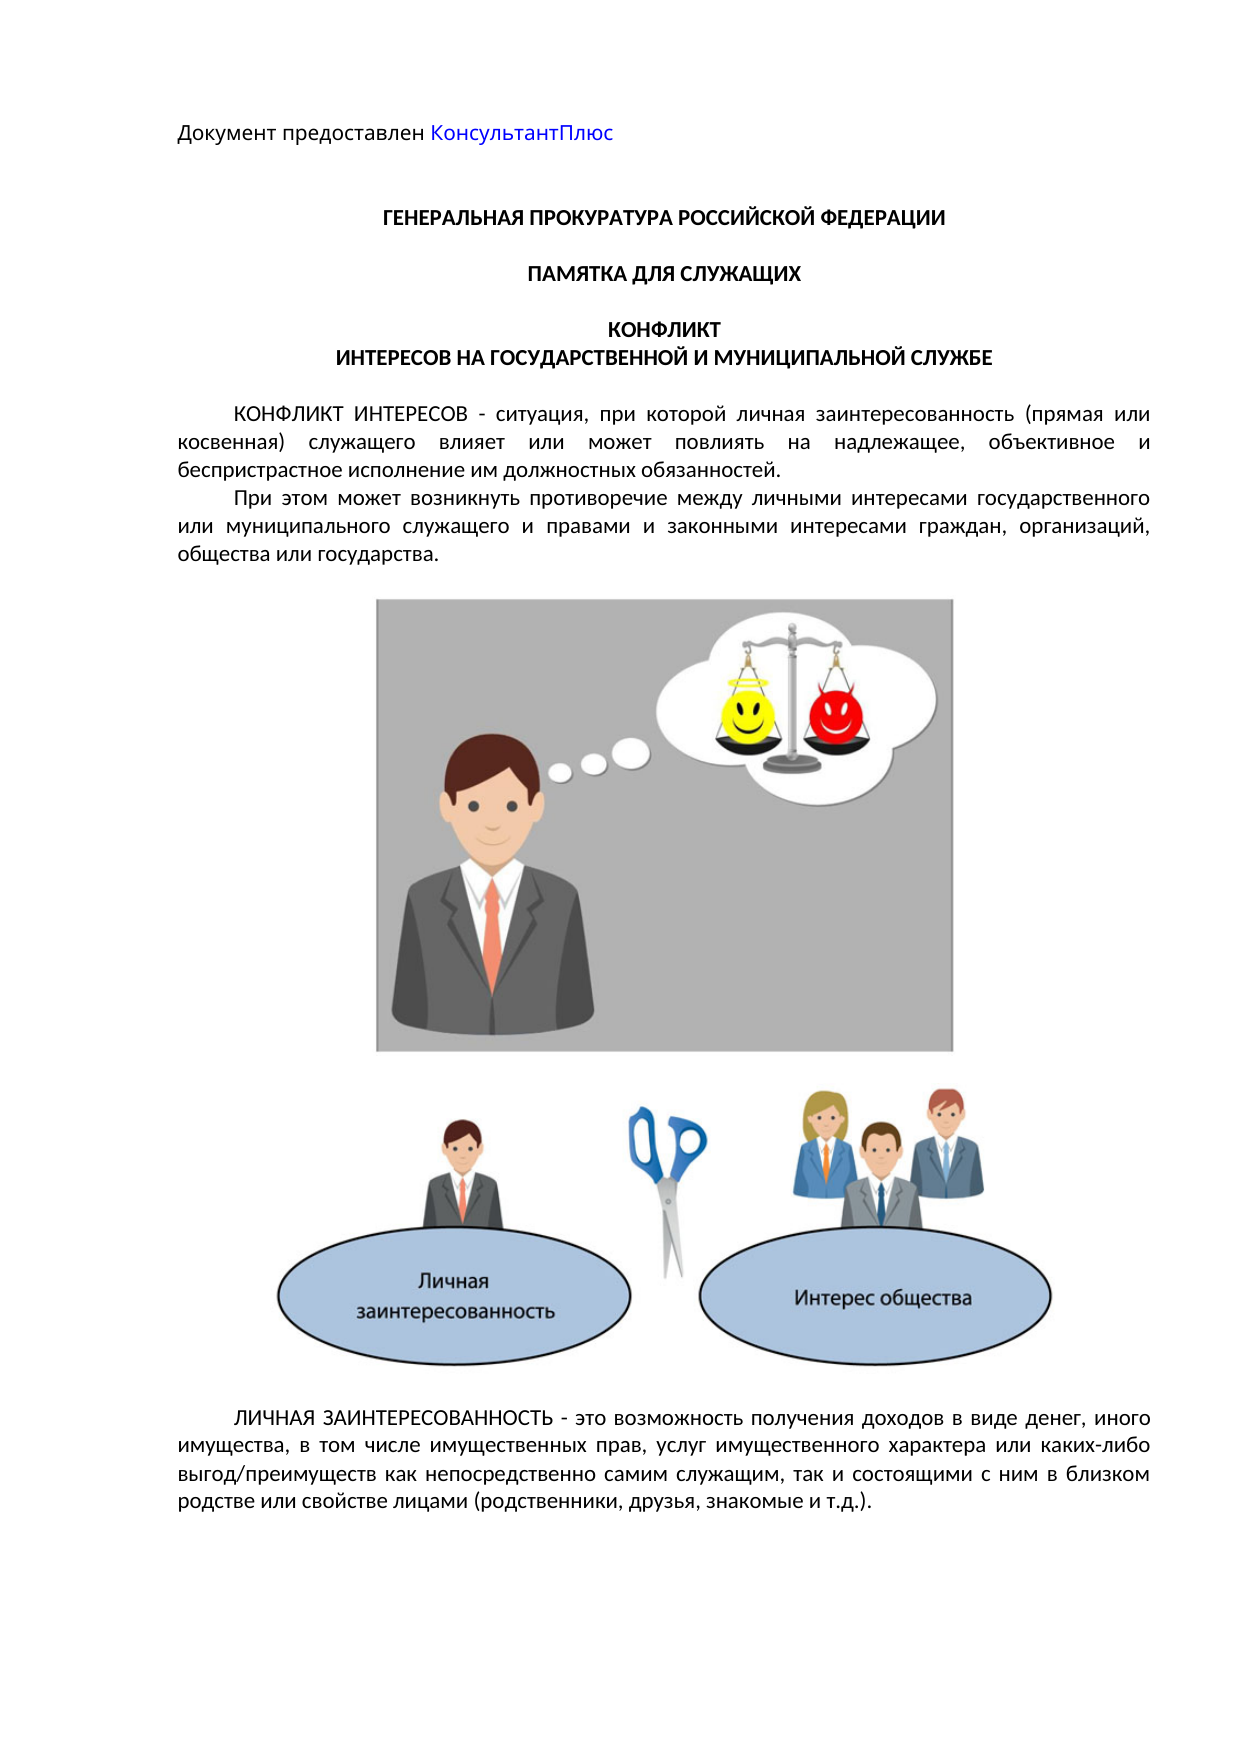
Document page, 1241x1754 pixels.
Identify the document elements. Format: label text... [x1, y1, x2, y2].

title ПАМЯТКА ДЛЯ СЛУЖАЩИХ [177, 259, 1152, 287]
text При этом может возникнуть противоречие между личными интересами государственного или муниципального служащего и правами и законными интересами граждан, организаций, общества или государства. [177, 483, 1152, 567]
title ИНТЕРЕСОВ НА ГОСУДАРСТВЕННОЙ И МУНИЦИПАЛЬНОЙ СЛУЖБЕ [177, 343, 1152, 371]
title КОНФЛИКТ [177, 315, 1152, 343]
title Документ предоставлен КонсультантПлюс [177, 118, 1152, 175]
picture [372, 595, 957, 1056]
title ГЕНЕРАЛЬНАЯ ПРОКУРАТУРА РОССИЙСКОЙ ФЕДЕРАЦИИ [177, 203, 1152, 231]
text КОНФЛИКТ ИНТЕРЕСОВ - ситуация, при которой личная заинтересованность (прямая или косвенная) служащего влияет или может повлиять на надлежащее, объективное и беспристрастное исполнение им должностных обязанностей. [177, 399, 1152, 483]
text ЛИЧНАЯ ЗАИНТЕРЕСОВАННОСТЬ - это возможность получения доходов в виде денег, иного имущества, в том числе имущественных прав, услуг имущественного характера или каких-либо выгод/преимуществ как непосредственно самим служащим, так и состоящими с ним в близком родстве или свойстве лицами (родственники, друзья, знакомые и т.д.). [177, 1403, 1152, 1515]
picture [270, 1083, 1059, 1375]
